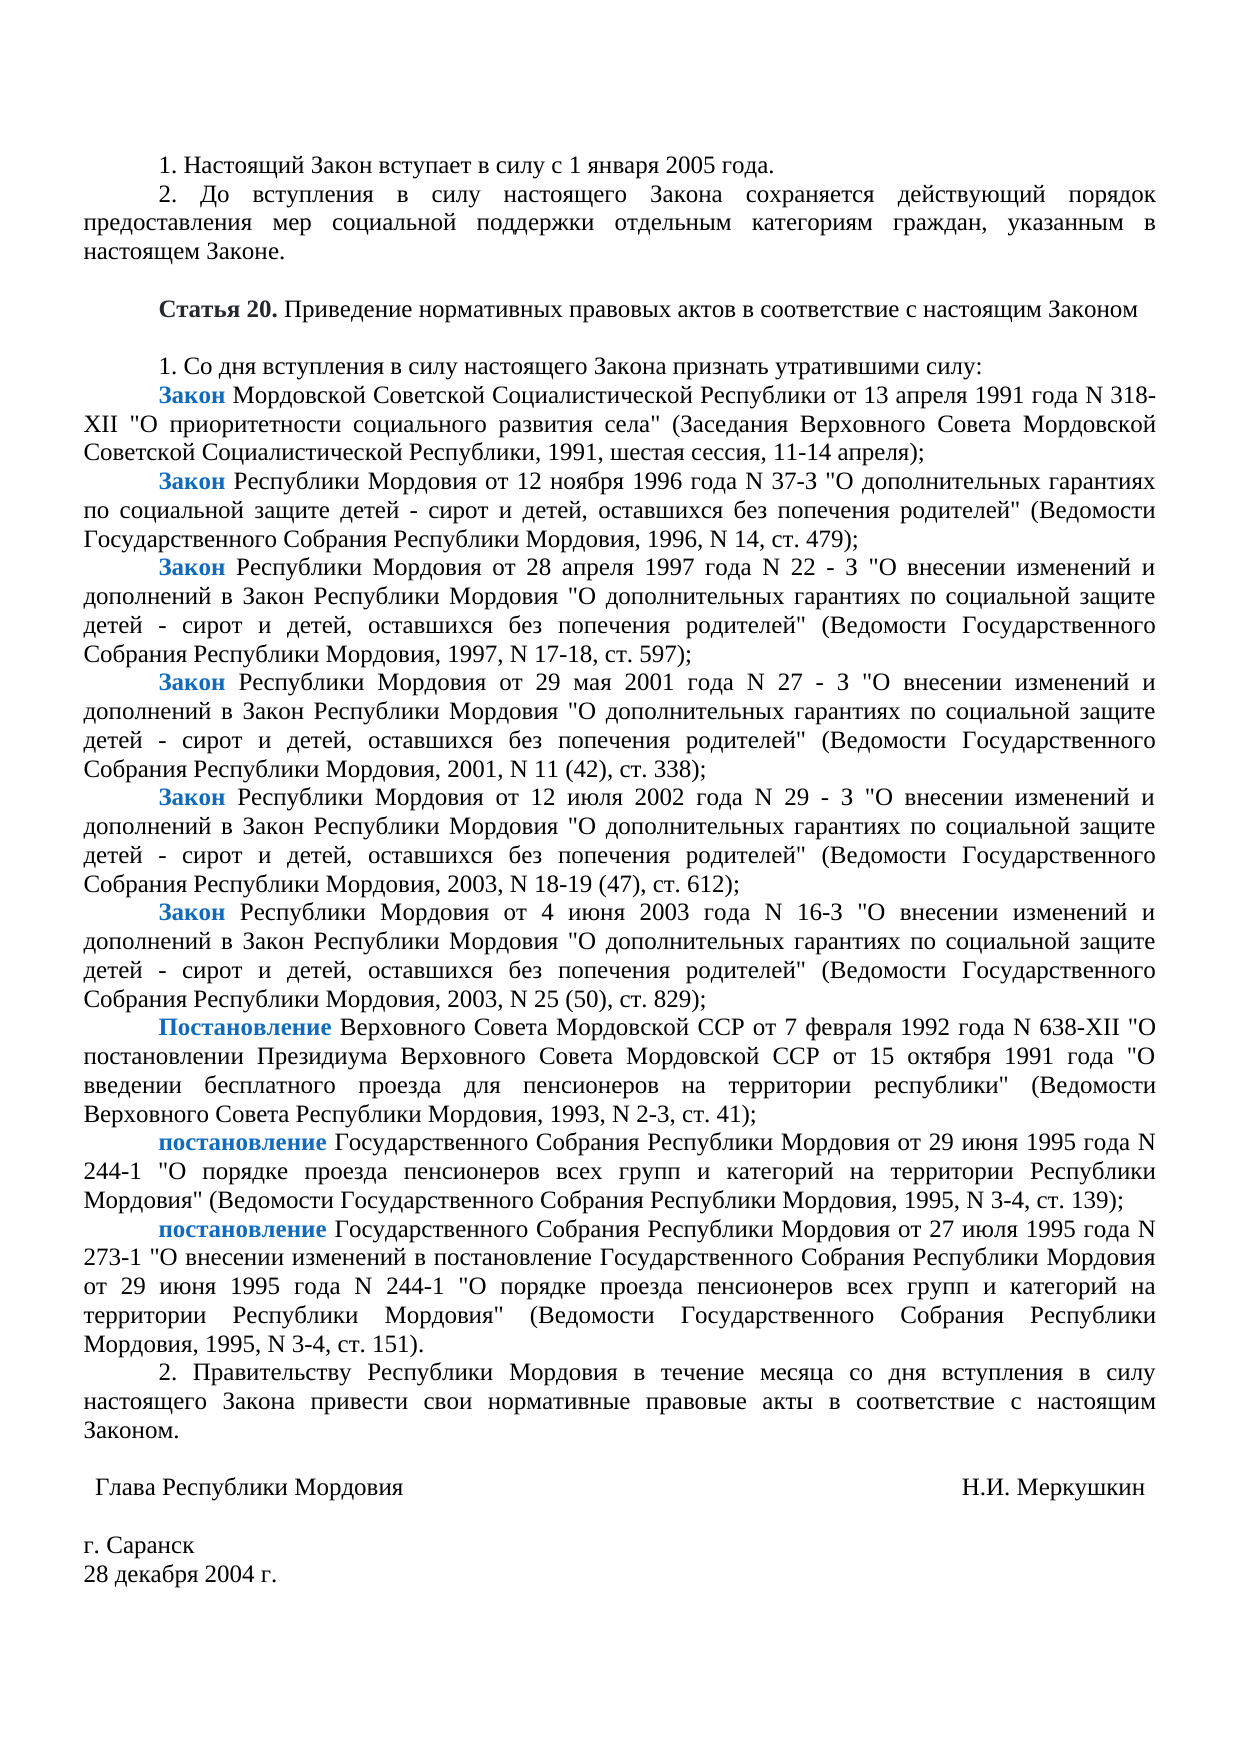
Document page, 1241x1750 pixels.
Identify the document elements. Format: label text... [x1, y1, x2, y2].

text 2. Правительству Республики Мордовия в течение месяца со дня вступления в силу настоящего Закона привести свои нормативные правовые акты в соответствие с настоящим Законом. [83, 1357, 1157, 1444]
text 1. Настоящий Закон вступает в силу с 1 января 2005 года. [83, 150, 1157, 179]
text Закон Мордовской Советской Социалистической Республики от 13 апреля 1991 года N 318-XII "О приоритетности социального развития села" (Заседания Верховного Совета Мордовской Советской Социалистической Республики, 1991, шестая сессия, 11-14 апреля); [83, 380, 1157, 466]
text 2. До вступления в силу настоящего Закона сохраняется действующий порядок предоставления мер социальной поддержки отдельным категориям граждан, указанным в настоящем Законе. [83, 179, 1157, 265]
text Закон Республики Мордовия от 4 июня 2003 года N 16-З "О внесении изменений и дополнений в Закон Республики Мордовия "О дополнительных гарантиях по социальной защите детей - сирот и детей, оставшихся без попечения родителей" (Ведомости Государственного Собрания Республики Мордовия, 2003, N 25 (50), ст. 829); [83, 897, 1157, 1012]
text Статья 20. Приведение нормативных правовых актов в соответствие с настоящим Законом [158, 294, 1157, 322]
text Постановление Верховного Совета Мордовской ССР от 7 февраля 1992 года N 638-XII "О постановлении Президиума Верховного Совета Мордовской ССР от 15 октября 1991 года "О введении бесплатного проезда для пенсионеров на территории республики" (Ведомости Верховного Совета Республики Мордовия, 1993, N 2-3, ст. 41); [83, 1012, 1157, 1127]
text Закон Республики Мордовия от 12 ноября 1996 года N 37-З "О дополнительных гарантиях по социальной защите детей - сирот и детей, оставшихся без попечения родителей" (Ведомости Государственного Собрания Республики Мордовия, 1996, N 14, ст. 479); [83, 466, 1157, 552]
text 28 декабря 2004 г. [83, 1559, 1157, 1587]
text Закон Республики Мордовия от 28 апреля 1997 года N 22 - З "О внесении изменений и дополнений в Закон Республики Мордовия "О дополнительных гарантиях по социальной защите детей - сирот и детей, оставшихся без попечения родителей" (Ведомости Государственного Собрания Республики Мордовия, 1997, N 17-18, ст. 597); [83, 552, 1157, 667]
text Закон Республики Мордовия от 29 мая 2001 года N 27 - З "О внесении изменений и дополнений в Закон Республики Мордовия "О дополнительных гарантиях по социальной защите детей - сирот и детей, оставшихся без попечения родителей" (Ведомости Государственного Собрания Республики Мордовия, 2001, N 11 (42), ст. 338); [83, 667, 1157, 782]
text 1. Со дня вступления в силу настоящего Закона признать утратившими силу: [83, 351, 1157, 380]
text постановление Государственного Собрания Республики Мордовия от 27 июля 1995 года N 273-1 "О внесении изменений в постановление Государственного Собрания Республики Мордовия от 29 июня 1995 года N 244-1 "О порядке проезда пенсионеров всех групп и категорий на территории Республики Мордовия" (Ведомости Государственного Собрания Республики Мордовия, 1995, N 3-4, ст. 151). [83, 1214, 1157, 1357]
table_header Глава Республики Мордовия [84, 1473, 799, 1501]
text Закон Республики Мордовия от 12 июля 2002 года N 29 - З "О внесении изменений и дополнений в Закон Республики Мордовия "О дополнительных гарантиях по социальной защите детей - сирот и детей, оставшихся без попечения родителей" (Ведомости Государственного Собрания Республики Мордовия, 2003, N 18-19 (47), ст. 612); [83, 782, 1157, 897]
text г. Саранск [83, 1530, 1157, 1559]
text постановление Государственного Собрания Республики Мордовия от 29 июня 1995 года N 244-1 "О порядке проезда пенсионеров всех групп и категорий на территории Республики Мордовия" (Ведомости Государственного Собрания Республики Мордовия, 1995, N 3-4, ст. 139); [83, 1127, 1157, 1214]
table_header Н.И. Меркушкин [799, 1473, 1156, 1501]
